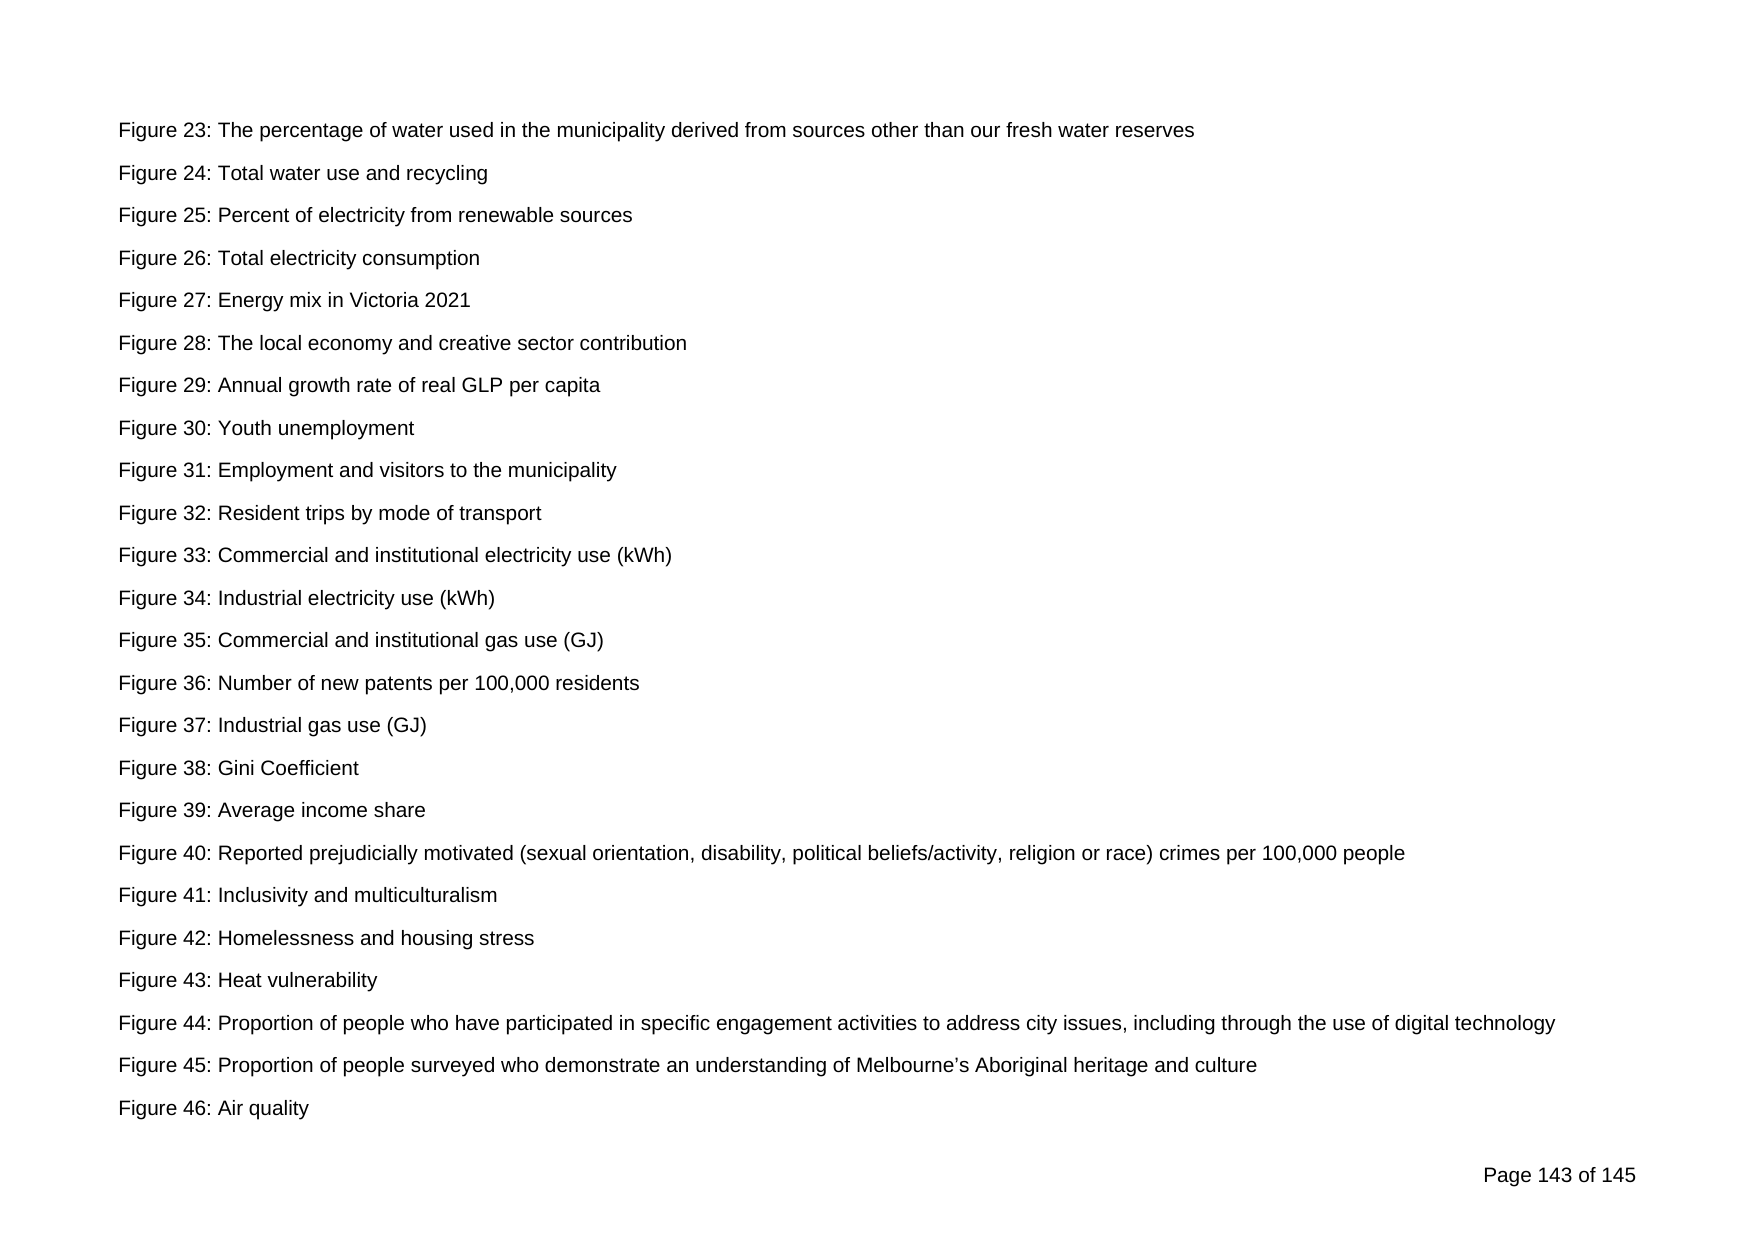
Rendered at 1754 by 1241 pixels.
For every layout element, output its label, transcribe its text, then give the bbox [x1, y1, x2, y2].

text Figure 30: Youth unemployment [118, 416, 1636, 439]
text Figure 33: Commercial and institutional electricity use (kWh) [118, 543, 1636, 567]
text Figure 28: The local economy and creative sector contribution [118, 331, 1636, 354]
text Figure 31: Employment and visitors to the municipality [118, 458, 1636, 482]
text Figure 23: The percentage of water used in the municipality derived from sources other than our fresh water reserves [118, 118, 1636, 142]
text Figure 38: Gini Coefficient [118, 756, 1636, 779]
text Figure 32: Resident trips by mode of transport [118, 501, 1636, 524]
text Figure 27: Energy mix in Victoria 2021 [118, 288, 1636, 312]
text Figure 40: Reported prejudicially motivated (sexual orientation, disability, political beliefs/activity, religion or race) crimes per 100,000 people [118, 841, 1636, 864]
text Figure 25: Percent of electricity from renewable sources [118, 203, 1636, 227]
text Figure 46: Air quality [118, 1096, 1636, 1119]
text Figure 44: Proportion of people who have participated in specific engagement activities to address city issues, including through the use of digital technology [118, 1011, 1636, 1034]
text Figure 41: Inclusivity and multiculturalism [118, 883, 1636, 907]
text Figure 37: Industrial gas use (GJ) [118, 713, 1636, 737]
text Figure 34: Industrial electricity use (kWh) [118, 586, 1636, 609]
text Figure 39: Average income share [118, 798, 1636, 822]
text Figure 35: Commercial and institutional gas use (GJ) [118, 628, 1636, 652]
text Figure 24: Total water use and recycling [118, 161, 1636, 184]
text Figure 29: Annual growth rate of real GLP per capita [118, 373, 1636, 397]
text Figure 26: Total electricity consumption [118, 246, 1636, 269]
text Figure 36: Number of new patents per 100,000 residents [118, 671, 1636, 694]
text Figure 43: Heat vulnerability [118, 968, 1636, 992]
text Figure 45: Proportion of people surveyed who demonstrate an understanding of Melbourne’s Aboriginal heritage and culture [118, 1053, 1636, 1077]
text Figure 42: Homelessness and housing stress [118, 926, 1636, 949]
